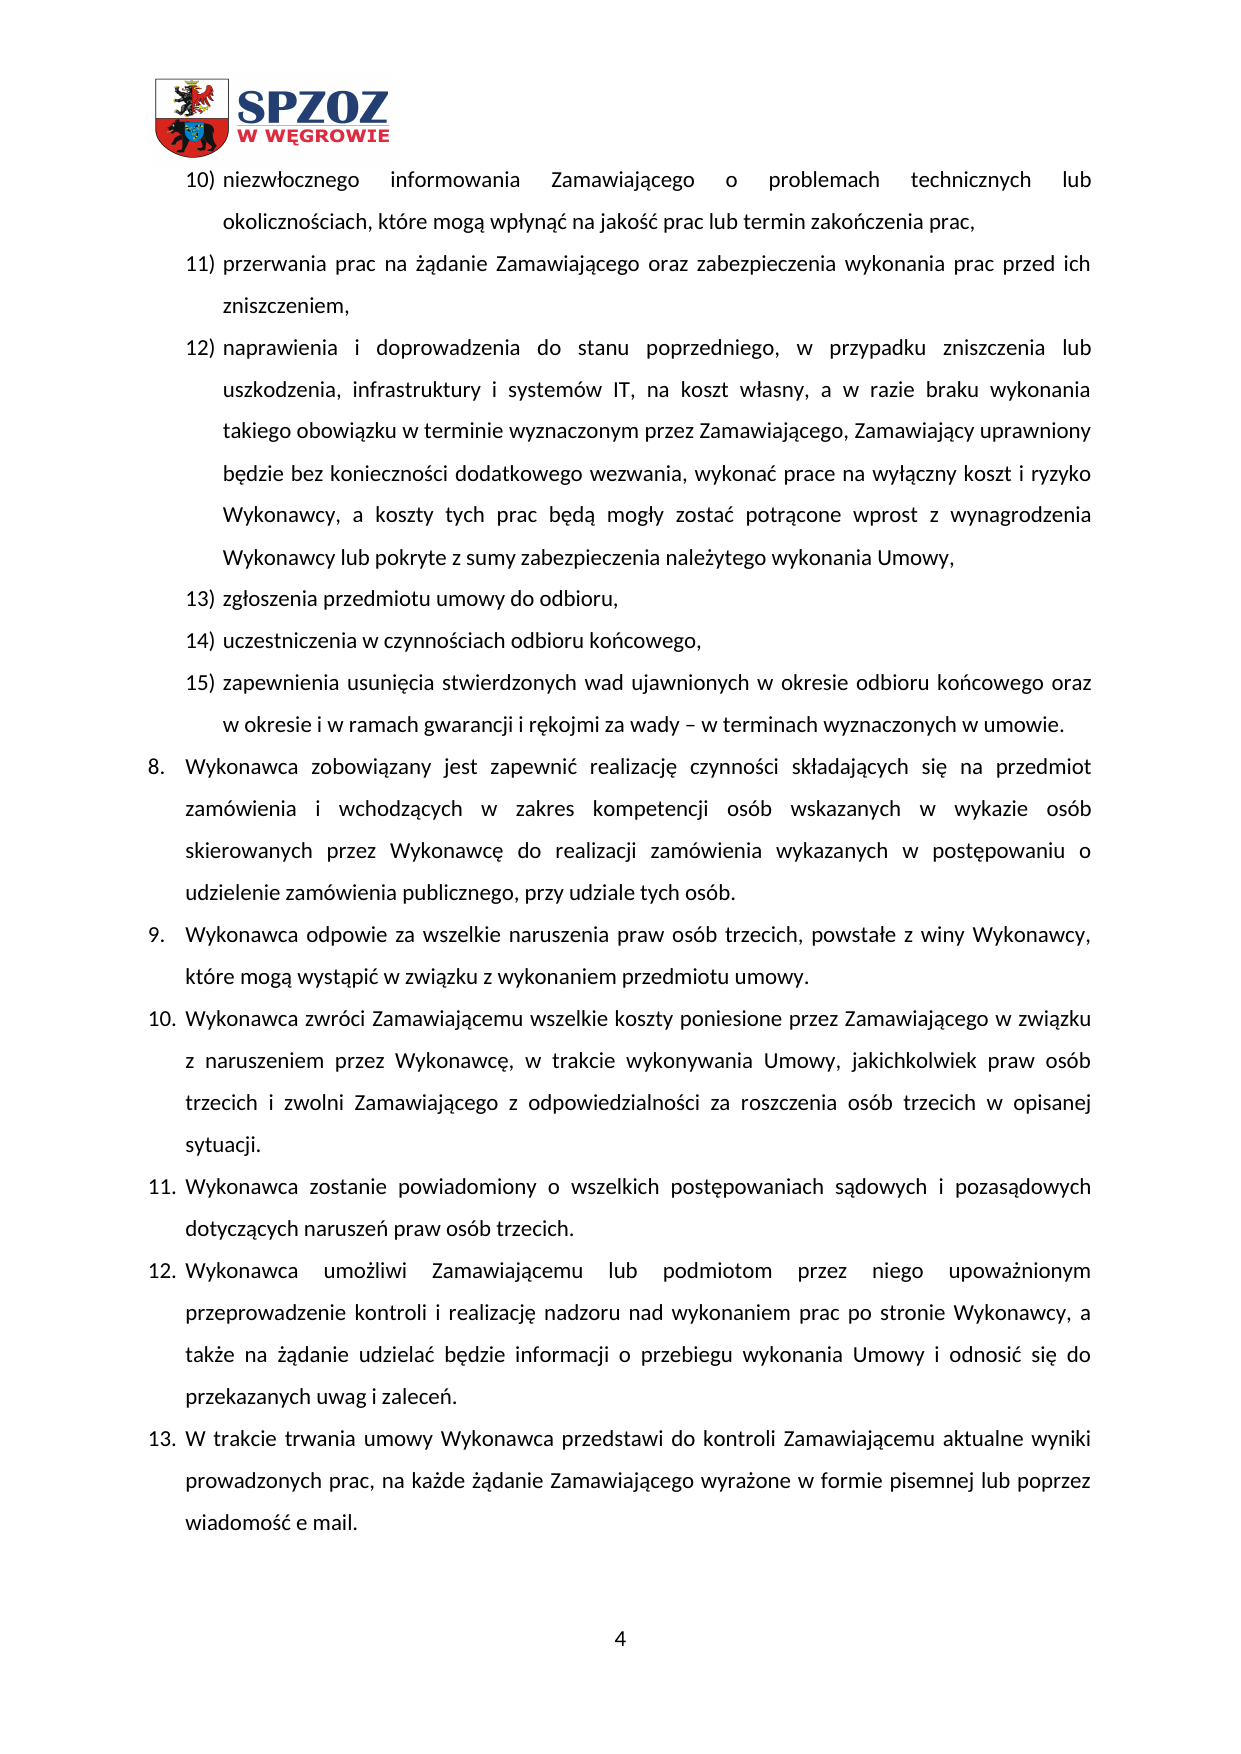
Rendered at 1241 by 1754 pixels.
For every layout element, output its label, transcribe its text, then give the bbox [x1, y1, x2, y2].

list Wykonawca odpowie za wszelkie naruszenia praw osób trzecich, powstałe z winy Wykonawcy, które mogą wystąpić w związku z wykonaniem przedmiotu umowy. [148, 920, 1093, 990]
list Wykonawca umożliwi Zamawiającemu lub podmiotom przez niego upoważnionym przeprowadzenie kontroli i realizację nadzoru nad wykonaniem prac po stronie Wykonawcy, a także na żądanie udzielać będzie informacji o przebiegu wykonania Umowy i odnosić się do przekazanych uwag i zaleceń. [148, 1256, 1093, 1410]
list W trakcie trwania umowy Wykonawca przedstawi do kontroli Zamawiającemu aktualne wyniki prowadzonych prac, na każde żądanie Zamawiającego wyrażone w formie pisemnej lub poprzez wiadomość e mail. [148, 1424, 1093, 1536]
list niezwłocznego informowania Zamawiającego o problemach technicznych lub okolicznościach, które mogą wpłynąć na jakość prac lub termin zakończenia prac, [185, 165, 1093, 235]
list naprawienia i doprowadzenia do stanu poprzedniego, w przypadku zniszczenia lub uszkodzenia, infrastruktury i systemów IT, na koszt własny, a w razie braku wykonania takiego obowiązku w terminie wyznaczonym przez Zamawiającego, Zamawiający uprawniony będzie bez konieczności dodatkowego wezwania, wykonać prace na wyłączny koszt i ryzyko Wykonawcy, a koszty tych prac będą mogły zostać potrącone wprost z wynagrodzenia Wykonawcy lub pokryte z sumy zabezpieczenia należytego wykonania Umowy, [185, 333, 1093, 571]
list Wykonawca zobowiązany jest zapewnić realizację czynności składających się na przedmiot zamówienia i wchodzących w zakres kompetencji osób wskazanych w wykazie osób skierowanych przez Wykonawcę do realizacji zamówienia wykazanych w postępowaniu o udzielenie zamówienia publicznego, przy udziale tych osób. [148, 752, 1093, 906]
list zapewnienia usunięcia stwierdzonych wad ujawnionych w okresie odbioru końcowego oraz w okresie i w ramach gwarancji i rękojmi za wady – w terminach wyznaczonych w umowie. [185, 668, 1093, 738]
picture [147, 73, 400, 165]
list zgłoszenia przedmiotu umowy do odbioru, [185, 584, 1093, 613]
list przerwania prac na żądanie Zamawiającego oraz zabezpieczenia wykonania prac przed ich zniszczeniem, [185, 249, 1093, 319]
list uczestniczenia w czynnościach odbioru końcowego, [185, 627, 1093, 654]
list Wykonawca zostanie powiadomiony o wszelkich postępowaniach sądowych i pozasądowych dotyczących naruszeń praw osób trzecich. [148, 1172, 1093, 1242]
list Wykonawca zwróci Zamawiającemu wszelkie koszty poniesione przez Zamawiającego w związku z naruszeniem przez Wykonawcę, w trakcie wykonywania Umowy, jakichkolwiek praw osób trzecich i zwolni Zamawiającego z odpowiedzialności za roszczenia osób trzecich w opisanej sytuacji. [148, 1004, 1093, 1158]
